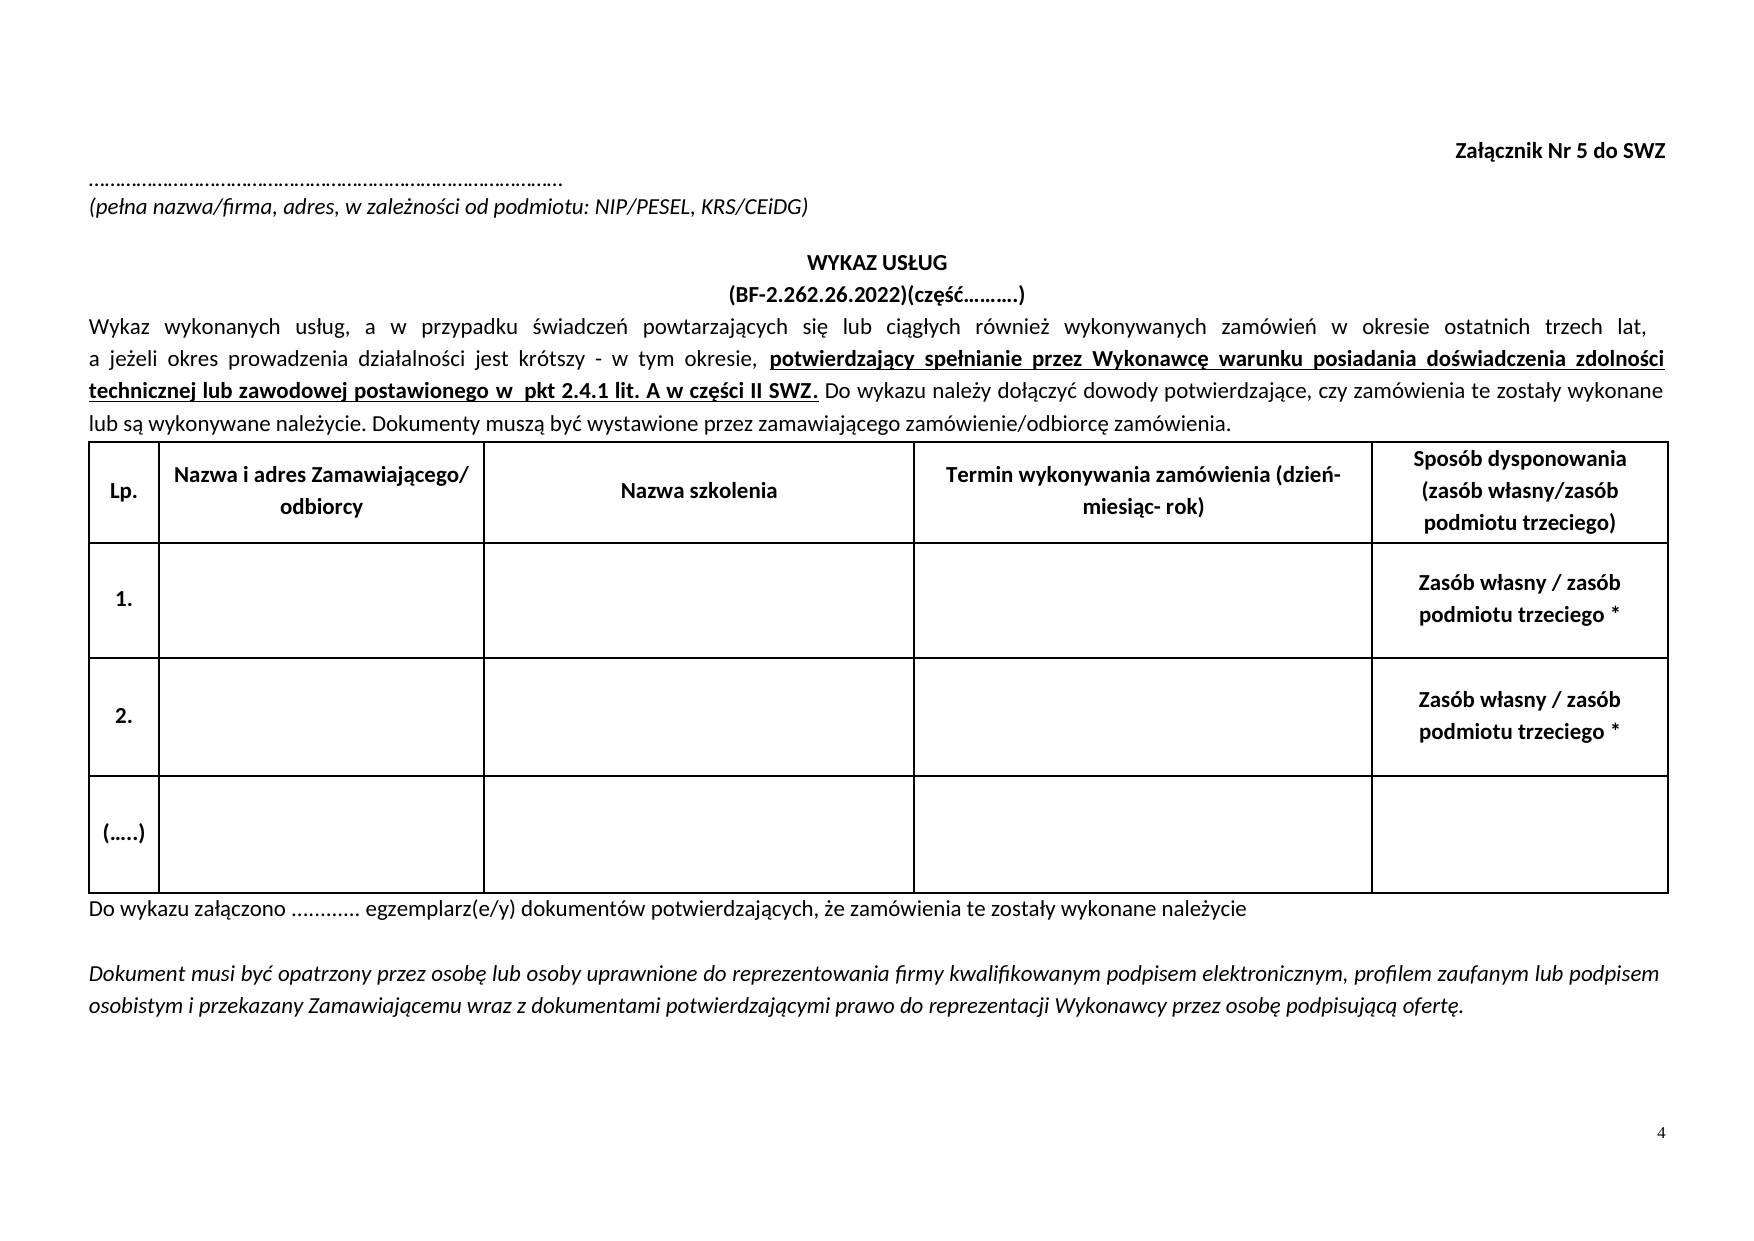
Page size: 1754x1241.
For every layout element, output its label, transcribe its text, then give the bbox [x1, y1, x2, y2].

table_cell [160, 777, 483, 892]
text ……………………………………………………………………………… [89, 164, 1045, 192]
table_cell [915, 777, 1371, 892]
table_header Nazwa szkolenia [485, 443, 913, 542]
text Do wykazu załączono ............ egzemplarz(e/y) dokumentów potwierdzających, że zamówienia te zostały wykonane należycie [89, 894, 1665, 922]
table_cell [485, 659, 913, 775]
table_cell (…..) [90, 777, 158, 892]
table_cell Zasób własny / zasób podmiotu trzeciego * [1373, 544, 1667, 657]
table_header Lp. [90, 443, 158, 542]
text Załącznik Nr 5 do SWZ [89, 136, 1665, 164]
table_cell [160, 659, 483, 775]
table_cell [160, 544, 483, 657]
table_cell [1373, 777, 1667, 892]
text Wykaz wykonanych usług, a w przypadku świadczeń powtarzających się lub ciągłych również wykonywanych zamówień w okresie ostatnich trzech lat, a jeżeli okres prowadzenia działalności jest krótszy - w tym okresie, potwierdzający spełnianie przez Wykonawcę warunku posiadania doświadczenia zdolności technicznej lub zawodowej postawionego w pkt 2.4.1 lit. A w części II SWZ. Do wykazu należy dołączyć dowody potwierdzające, czy zamówienia te zostały wykonane lub są wykonywane należycie. Dokumenty muszą być wystawione przez zamawiającego zamówienie/odbiorcę zamówienia. [89, 312, 1665, 437]
table_header Termin wykonywania zamówienia (dzień-miesiąc- rok) [915, 443, 1371, 542]
table_cell [485, 544, 913, 657]
table_header Nazwa i adres Zamawiającego/ odbiorcy [160, 443, 483, 542]
text Dokument musi być opatrzony przez osobę lub osoby uprawnione do reprezentowania firmy kwalifikowanym podpisem elektronicznym, profilem zaufanym lub podpisem osobistym i przekazany Zamawiającemu wraz z dokumentami potwierdzającymi prawo do reprezentacji Wykonawcy przez osobę podpisującą ofertę. [89, 959, 1665, 1019]
table_cell 1. [90, 544, 158, 657]
table_header Sposób dysponowania (zasób własny/zasób podmiotu trzeciego) [1373, 443, 1667, 542]
table_cell [915, 659, 1371, 775]
text (pełna nazwa/firma, adres, w zależności od podmiotu: NIP/PESEL, KRS/CEiDG) [89, 192, 1045, 220]
table_cell 2. [90, 659, 158, 775]
table_cell Zasób własny / zasób podmiotu trzeciego * [1373, 659, 1667, 775]
text WYKAZ USŁUG [89, 248, 1665, 276]
table_cell [915, 544, 1371, 657]
table_cell [485, 777, 913, 892]
text (BF-2.262.26.2022)(część……….) [89, 280, 1665, 308]
